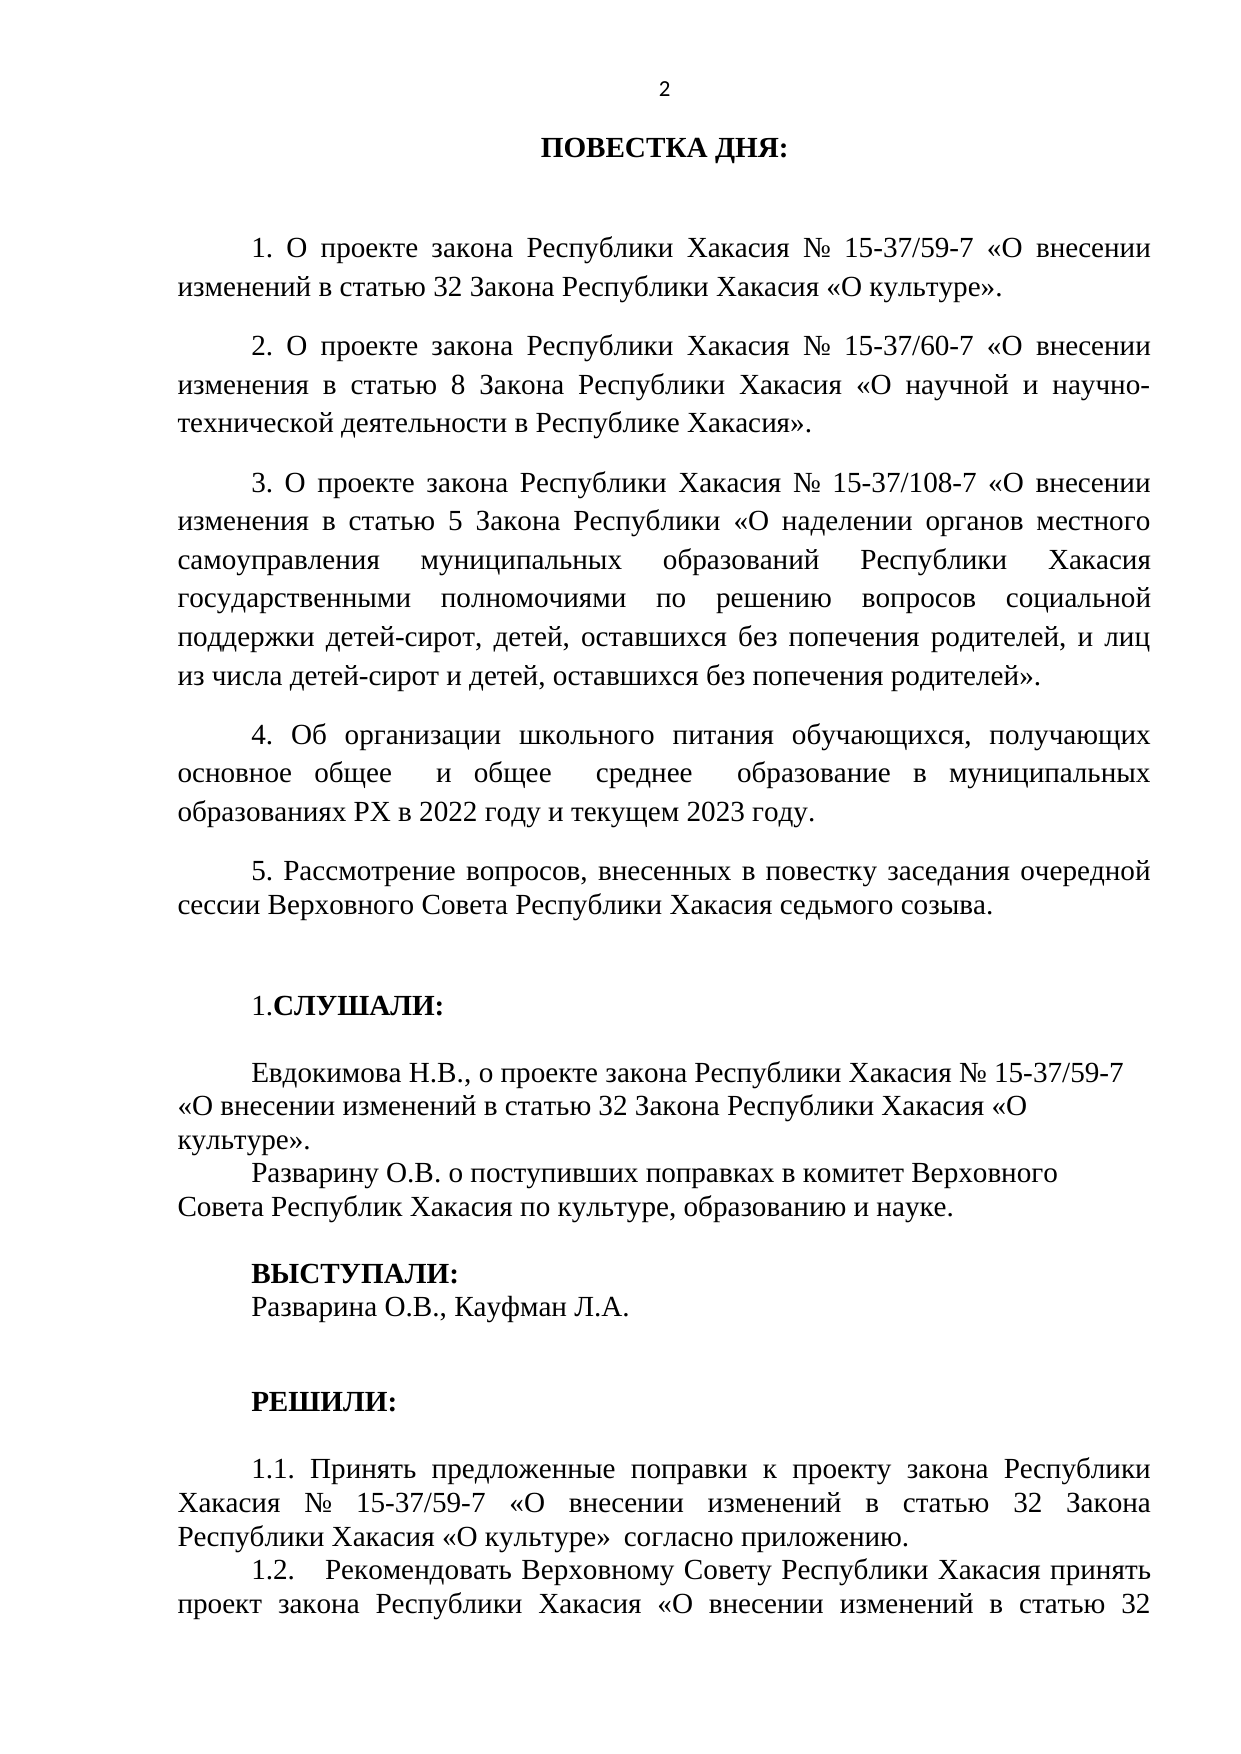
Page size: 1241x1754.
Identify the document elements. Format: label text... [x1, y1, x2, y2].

text ВЫСТУПАЛИ: [177, 1256, 1152, 1289]
text Разварину О.В. о поступивших поправках в комитет Верховного Совета Республик Хакасия по культуре, образованию и науке. [177, 1155, 1152, 1222]
text 1.СЛУШАЛИ: [177, 988, 1152, 1021]
text 1.1. Принять предложенные поправки к проекту закона Республики Хакасия № 15-37/59-7 «О внесении изменений в статью 32 Закона Республики Хакасия «О культуре» согласно приложению. [177, 1452, 1152, 1552]
text Евдокимова Н.В., о проекте закона Республики Хакасия № 15-37/59-7 «О внесении изменений в статью 32 Закона Республики Хакасия «О культуре». [177, 1055, 1152, 1155]
text 2. О проекте закона Республики Хакасия № 15-37/60-7 «О внесении изменения в статью 8 Закона Республики Хакасия «О научной и научно-технической деятельности в Республике Хакасия». [177, 328, 1152, 439]
text 3. О проекте закона Республики Хакасия № 15-37/108-7 «О внесении изменения в статью 5 Закона Республики «О наделении органов местного самоуправления муниципальных образований Республики Хакасия государственными полномочиями по решению вопросов социальной поддержки детей-сирот, детей, оставшихся без попечения родителей, и лиц из числа детей-сирот и детей, оставшихся без попечения родителей». [177, 465, 1152, 691]
text 5. Рассмотрение вопросов, внесенных в повестку заседания очередной сессии Верховного Совета Республики Хакасия седьмого созыва. [177, 853, 1152, 921]
text ПОВЕСТКА ДНЯ: [177, 130, 1152, 163]
text Разварина О.В., Кауфман Л.А. [177, 1289, 1152, 1323]
text 1. О проекте закона Республики Хакасия № 15-37/59-7 «О внесении изменений в статью 32 Закона Республики Хакасия «О культуре». [177, 231, 1152, 303]
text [177, 1552, 1152, 1619]
text РЕШИЛИ: [177, 1384, 1152, 1418]
text 4. Об организации школьного питания обучающихся, получающих основное общее и общее среднее образование в муниципальных образованиях РХ в 2022 году и текущем 2023 году. [177, 717, 1152, 828]
